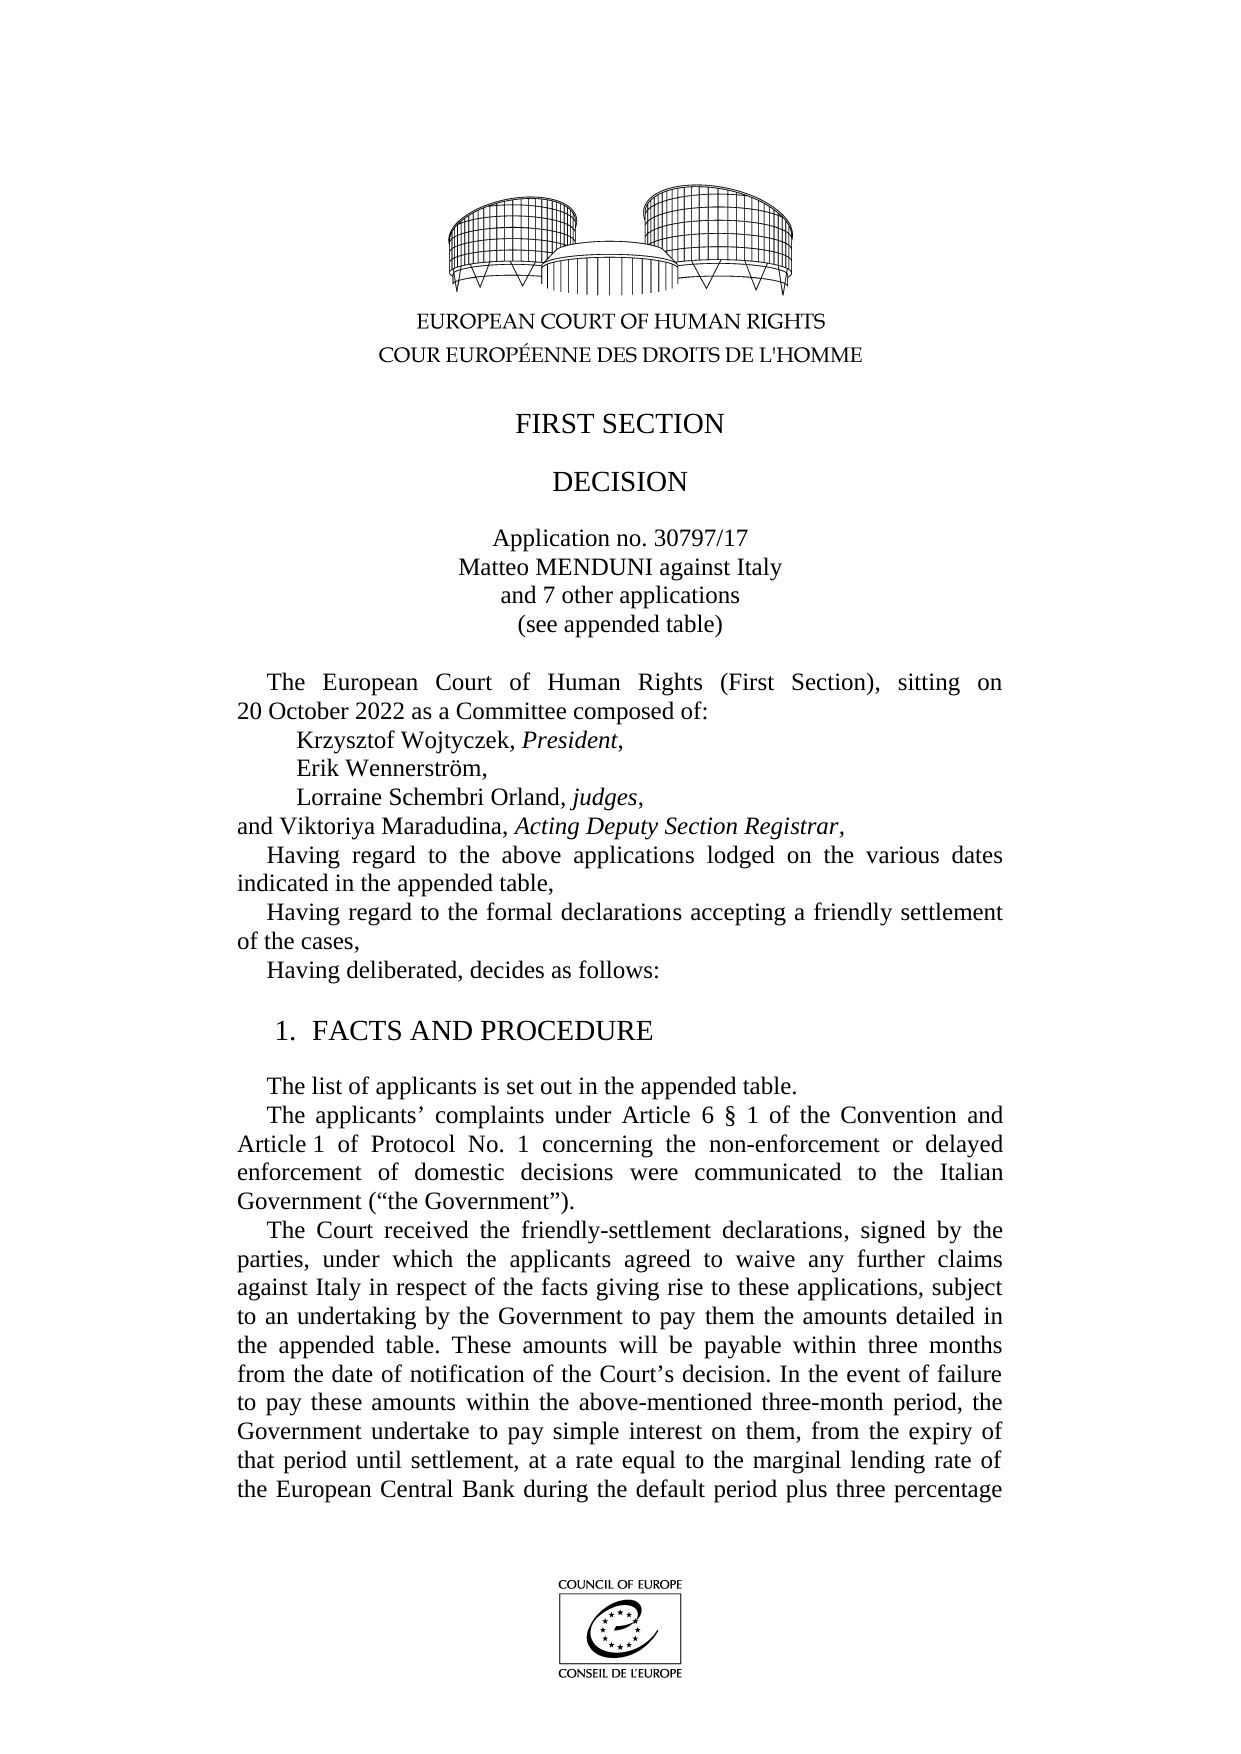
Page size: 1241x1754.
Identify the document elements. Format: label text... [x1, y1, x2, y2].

text Having deliberated, decides as follows: [237, 955, 1003, 983]
text The European Court of Human Rights (First Section), sitting on 20 October 2022 as a Committee composed of: [237, 667, 1003, 725]
text Krzysztof Wojtyczek, President, Erik Wennerström, Lorraine Schembri Orland, judges, [237, 725, 1003, 811]
title DECISION [237, 464, 1003, 498]
text and Viktoriya Maradudina, Acting Deputy Section Registrar, [237, 811, 1003, 840]
text FACTS AND PROCEDURE [274, 1013, 1003, 1046]
text Having regard to the formal declarations accepting a friendly settlement of the cases, [237, 897, 1003, 955]
text (see appended table) [237, 609, 1003, 638]
text Having regard to the above applications lodged on the various dates indicated in the appended table, [237, 840, 1003, 897]
title FIRST SECTION [237, 406, 1003, 439]
picture [556, 1577, 684, 1679]
text The applicants’ complaints under Article 6 § 1 of the Convention and Article 1 of Protocol No. 1 concerning the non-enforcement or delayed enforcement of domestic decisions were communicated to the Italian Government (“the Government”). [237, 1100, 1003, 1215]
text The list of applicants is set out in the appended table. [237, 1071, 1003, 1100]
picture [377, 177, 864, 378]
text Application no. 30797/17 Matteo MENDUNI against Italy and 7 other applications [237, 523, 1003, 609]
